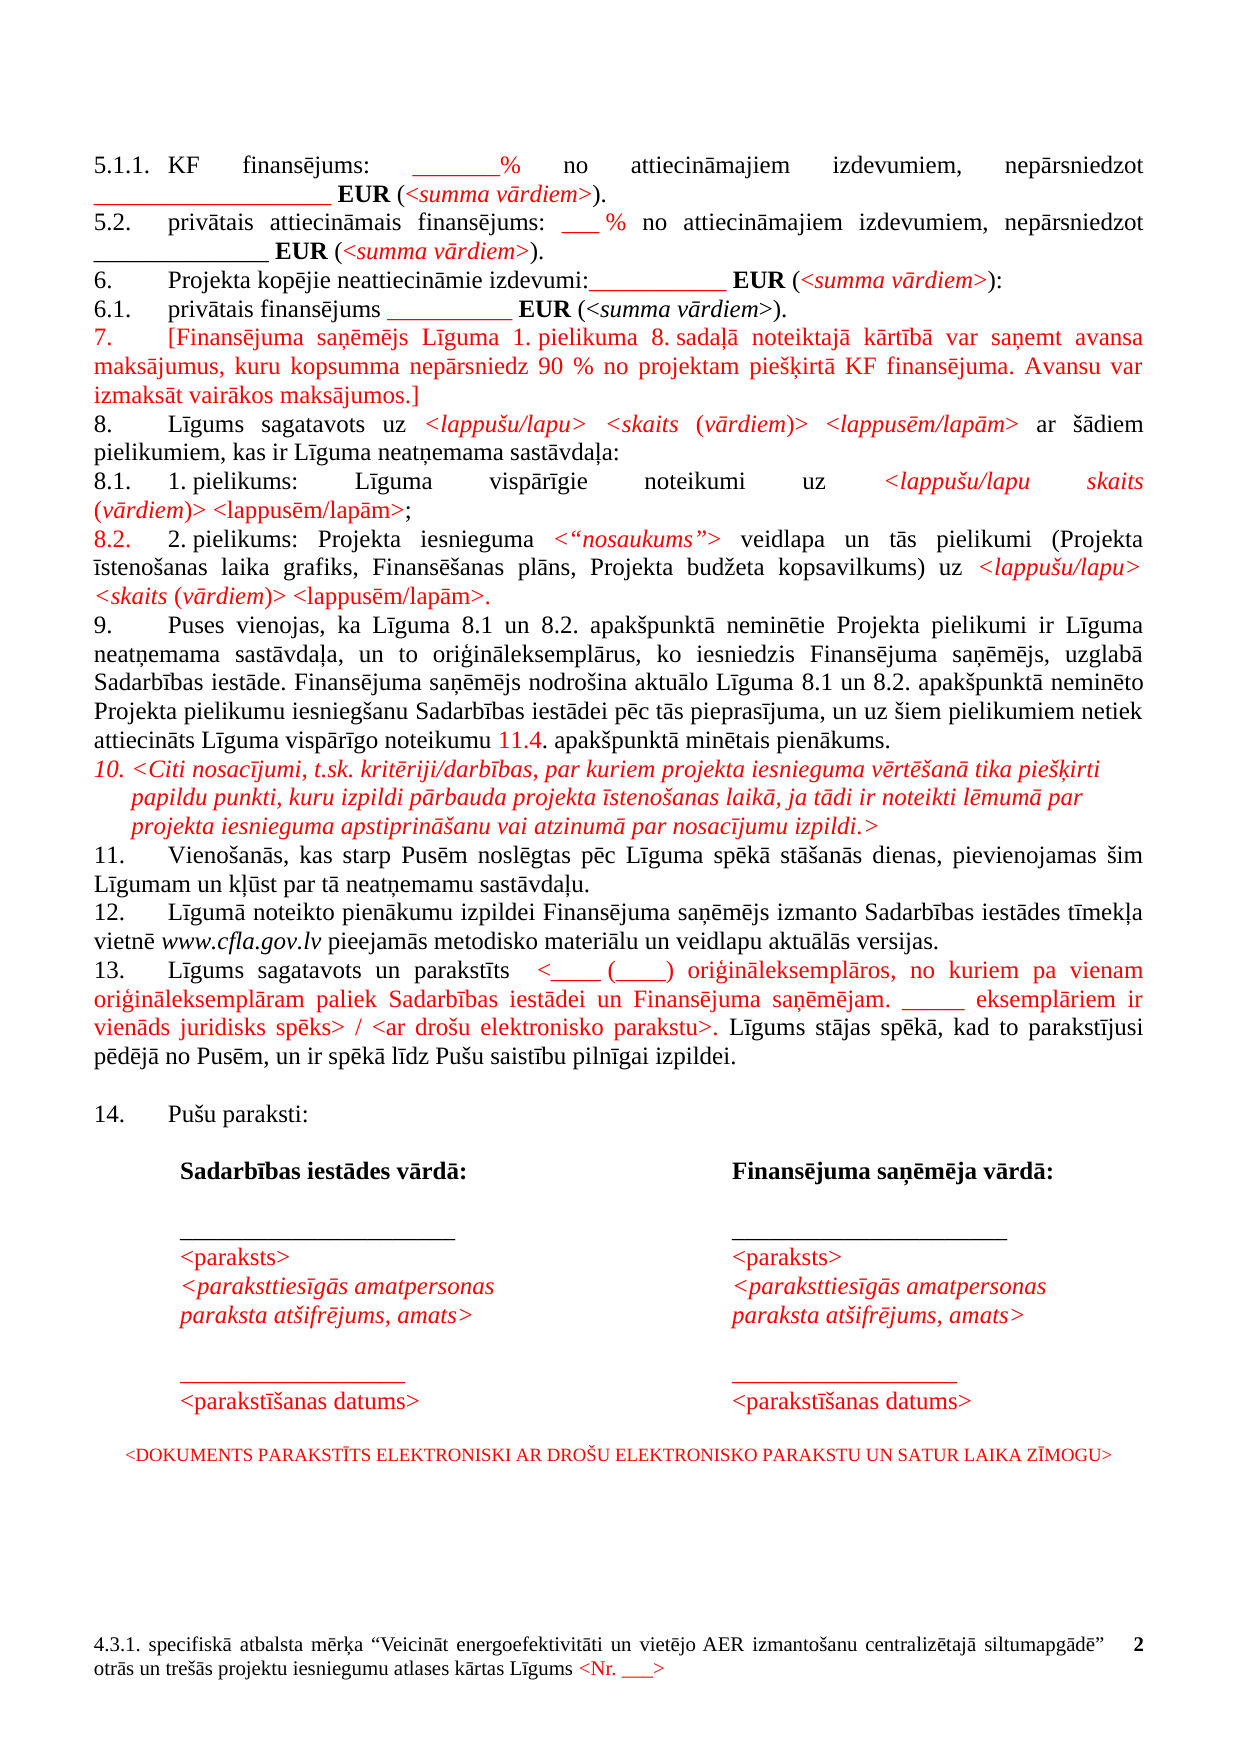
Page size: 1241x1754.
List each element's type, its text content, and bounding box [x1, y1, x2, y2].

list Projekta kopējie neattiecināmie izdevumi:___________ EUR (<summa vārdiem>): [94, 265, 1144, 294]
list 2. pielikums: Projekta iesnieguma <“nosaukums”> veidlapa un tās pielikumi (Projekta īstenošanas laika grafiks, Finansēšanas plāns, Projekta budžeta kopsavilkums) uz <lappušu/lapu> <skaits (vārdiem)> <lappusēm/lapām>. [94, 524, 1144, 610]
list Līgums sagatavots un parakstīts <____ (____) oriģināleksemplāros, no kuriem pa vienam oriģināleksemplāram paliek Sadarbības iestādei un Finansējuma saņēmējam. _____ eksemplāriem ir vienāds juridisks spēks> / <ar drošu elektronisko parakstu>. Līgums stājas spēkā, kad to parakstījusi pēdējā no Pusēm, un ir spēkā līdz Pušu saistību pilnīgai izpildei. [94, 955, 1144, 1070]
list <Citi nosacījumi, t.sk. kritēriji/darbības, par kuriem projekta iesnieguma vērtēšanā tika piešķirti papildu punkti, kuru izpildi pārbauda projekta īstenošanas laikā, ja tādi ir noteikti lēmumā par projekta iesnieguma apstiprināšanu vai atzinumā par nosacījumu izpildi.> [94, 754, 1144, 840]
list Vienošanās, kas starp Pusēm noslēgtas pēc Līguma spēkā stāšanās dienas, pievienojamas šim Līgumam un kļūst par tā neatņemamu sastāvdaļu. [94, 840, 1144, 897]
list Līgumā noteikto pienākumu izpildei Finansējuma saņēmējs izmanto Sadarbības iestādes tīmekļa vietnē www.cfla.gov.lv pieejamās metodisko materiālu un veidlapu aktuālās versijas. [94, 897, 1144, 955]
list Pušu paraksti: [94, 1099, 1144, 1127]
table_header Finansējuma saņēmēja vārdā: ______________________ <paraksts> <paraksttiesīgās amatpersonas paraksta atšifrējums, amats> __________________ <parakstīšanas datums> [646, 1156, 1144, 1415]
list privātais finansējums __________ EUR (<summa vārdiem>). [94, 294, 1144, 322]
list privātais attiecināmais finansējums: ___ % no attiecināmajiem izdevumiem, nepārsniedzot ______________ EUR (<summa vārdiem>). [94, 207, 1144, 265]
text <DOKUMENTS PARAKSTĪTS ELEKTRONISKI AR DROŠU ELEKTRONISKO PARAKSTU UN SATUR LAIKA ZĪMOGU> [94, 1444, 1144, 1465]
list [Finansējuma saņēmējs Līguma 1. pielikuma 8. sadaļā noteiktajā kārtībā var saņemt avansa maksājumus, kuru kopsumma nepārsniedz 90 % no projektam piešķirtā KF finansējuma. Avansu var izmaksāt vairākos maksājumos.] [94, 322, 1144, 409]
list Puses vienojas, ka Līguma 8.1 un 8.2. apakšpunktā neminētie Projekta pielikumi ir Līguma neatņemama sastāvdaļa, un to oriģināleksemplārus, ko iesniedzis Finansējuma saņēmējs, uzglabā Sadarbības iestāde. Finansējuma saņēmējs nodrošina aktuālo Līguma 8.1 un 8.2. apakšpunktā neminēto Projekta pielikumu iesniegšanu Sadarbības iestādei pēc tās pieprasījuma, un uz šiem pielikumiem netiek attiecināts Līguma vispārīgo noteikumu 11.4. apakšpunktā minētais pienākums. [94, 610, 1144, 754]
list 1. pielikums: Līguma vispārīgie noteikumi uz <lappušu/lapu skaits (vārdiem)> <lappusēm/lapām>; [94, 466, 1144, 524]
list KF finansējums: _______% no attiecināmajiem izdevumiem, nepārsniedzot ___________________ EUR (<summa vārdiem>). [94, 150, 1144, 207]
table_header Sadarbības iestādes vārdā: ______________________ <paraksts> <paraksttiesīgās amatpersonas paraksta atšifrējums, amats> __________________ <parakstīšanas datums> [94, 1156, 646, 1415]
list Līgums sagatavots uz <lappušu/lapu> <skaits (vārdiem)> <lappusēm/lapām> ar šādiem pielikumiem, kas ir Līguma neatņemama sastāvdaļa: [94, 409, 1144, 466]
